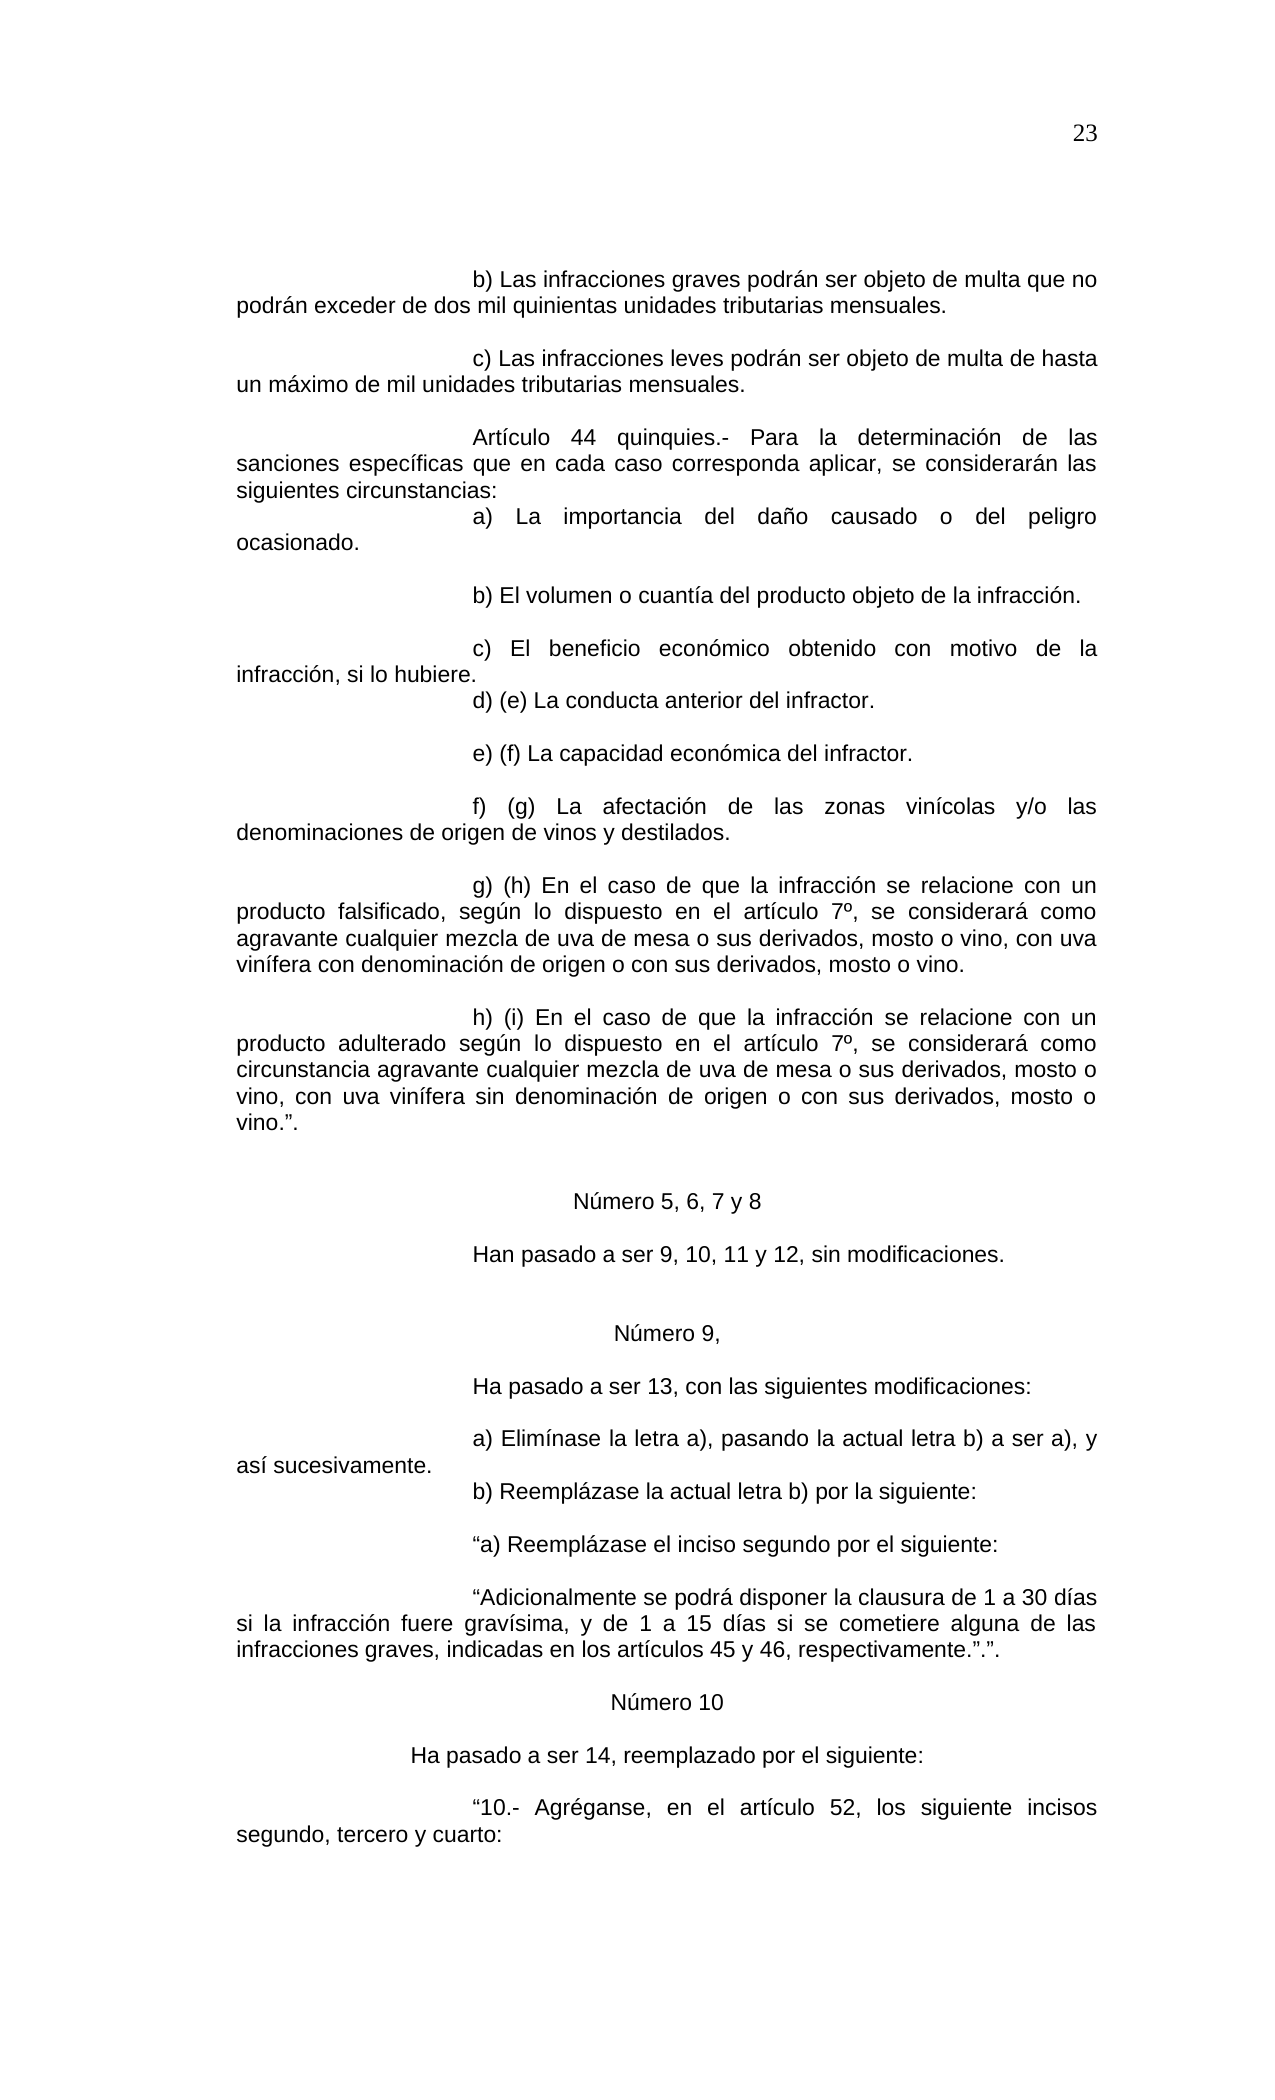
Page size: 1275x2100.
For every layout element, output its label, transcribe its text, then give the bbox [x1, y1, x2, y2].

text g) (h) En el caso de que la infracción se relacione con un producto falsificado, según lo dispuesto en el artículo 7º, se considerará como agravante cualquier mezcla de uva de mesa o sus derivados, mosto o vino, con uva vinífera con denominación de origen o con sus derivados, mosto o vino. [236, 872, 1098, 977]
text Ha pasado a ser 13, con las siguientes modificaciones: [236, 1373, 1098, 1399]
text h) (i) En el caso de que la infracción se relacione con un producto adulterado según lo dispuesto en el artículo 7º, se considerará como circunstancia agravante cualquier mezcla de uva de mesa o sus derivados, mosto o vino, con uva vinífera sin denominación de origen o con sus derivados, mosto o vino.”. [236, 1004, 1098, 1136]
text f) (g) La afectación de las zonas vinícolas y/o las denominaciones de origen de vinos y destilados. [236, 793, 1098, 846]
text b) Reemplázase la actual letra b) por la siguiente: [236, 1478, 1098, 1504]
text d) (e) La conducta anterior del infractor. [236, 687, 1098, 714]
text Ha pasado a ser 14, reemplazado por el siguiente: [236, 1742, 1098, 1768]
text Han pasado a ser 9, 10, 11 y 12, sin modificaciones. [236, 1241, 1098, 1267]
text a) La importancia del daño causado o del peligro ocasionado. [236, 503, 1098, 556]
text a) Elimínase la letra a), pasando la actual letra b) a ser a), y así sucesivamente. [236, 1425, 1098, 1478]
text “Adicionalmente se podrá disponer la clausura de 1 a 30 días si la infracción fuere gravísima, y de 1 a 15 días si se cometiere alguna de las infracciones graves, indicadas en los artículos 45 y 46, respectivamente.”.”. [236, 1583, 1098, 1663]
text Número 10 [236, 1689, 1098, 1715]
text c) Las infracciones leves podrán ser objeto de multa de hasta un máximo de mil unidades tributarias mensuales. [236, 345, 1098, 398]
text b) Las infracciones graves podrán ser objeto de multa que no podrán exceder de dos mil quinientas unidades tributarias mensuales. [236, 266, 1098, 318]
text “10.- Agréganse, en el artículo 52, los siguiente incisos segundo, tercero y cuarto: [236, 1794, 1098, 1847]
text Artículo 44 quinquies.- Para la determinación de las sanciones específicas que en cada caso corresponda aplicar, se considerarán las siguientes circunstancias: [236, 424, 1098, 503]
text Número 5, 6, 7 y 8 [236, 1188, 1098, 1214]
text e) (f) La capacidad económica del infractor. [236, 740, 1098, 767]
text c) El beneficio económico obtenido con motivo de la infracción, si lo hubiere. [236, 635, 1098, 687]
text “a) Reemplázase el inciso segundo por el siguiente: [236, 1531, 1098, 1557]
text b) El volumen o cuantía del producto objeto de la infracción. [236, 582, 1098, 608]
text Número 9, [236, 1320, 1098, 1346]
